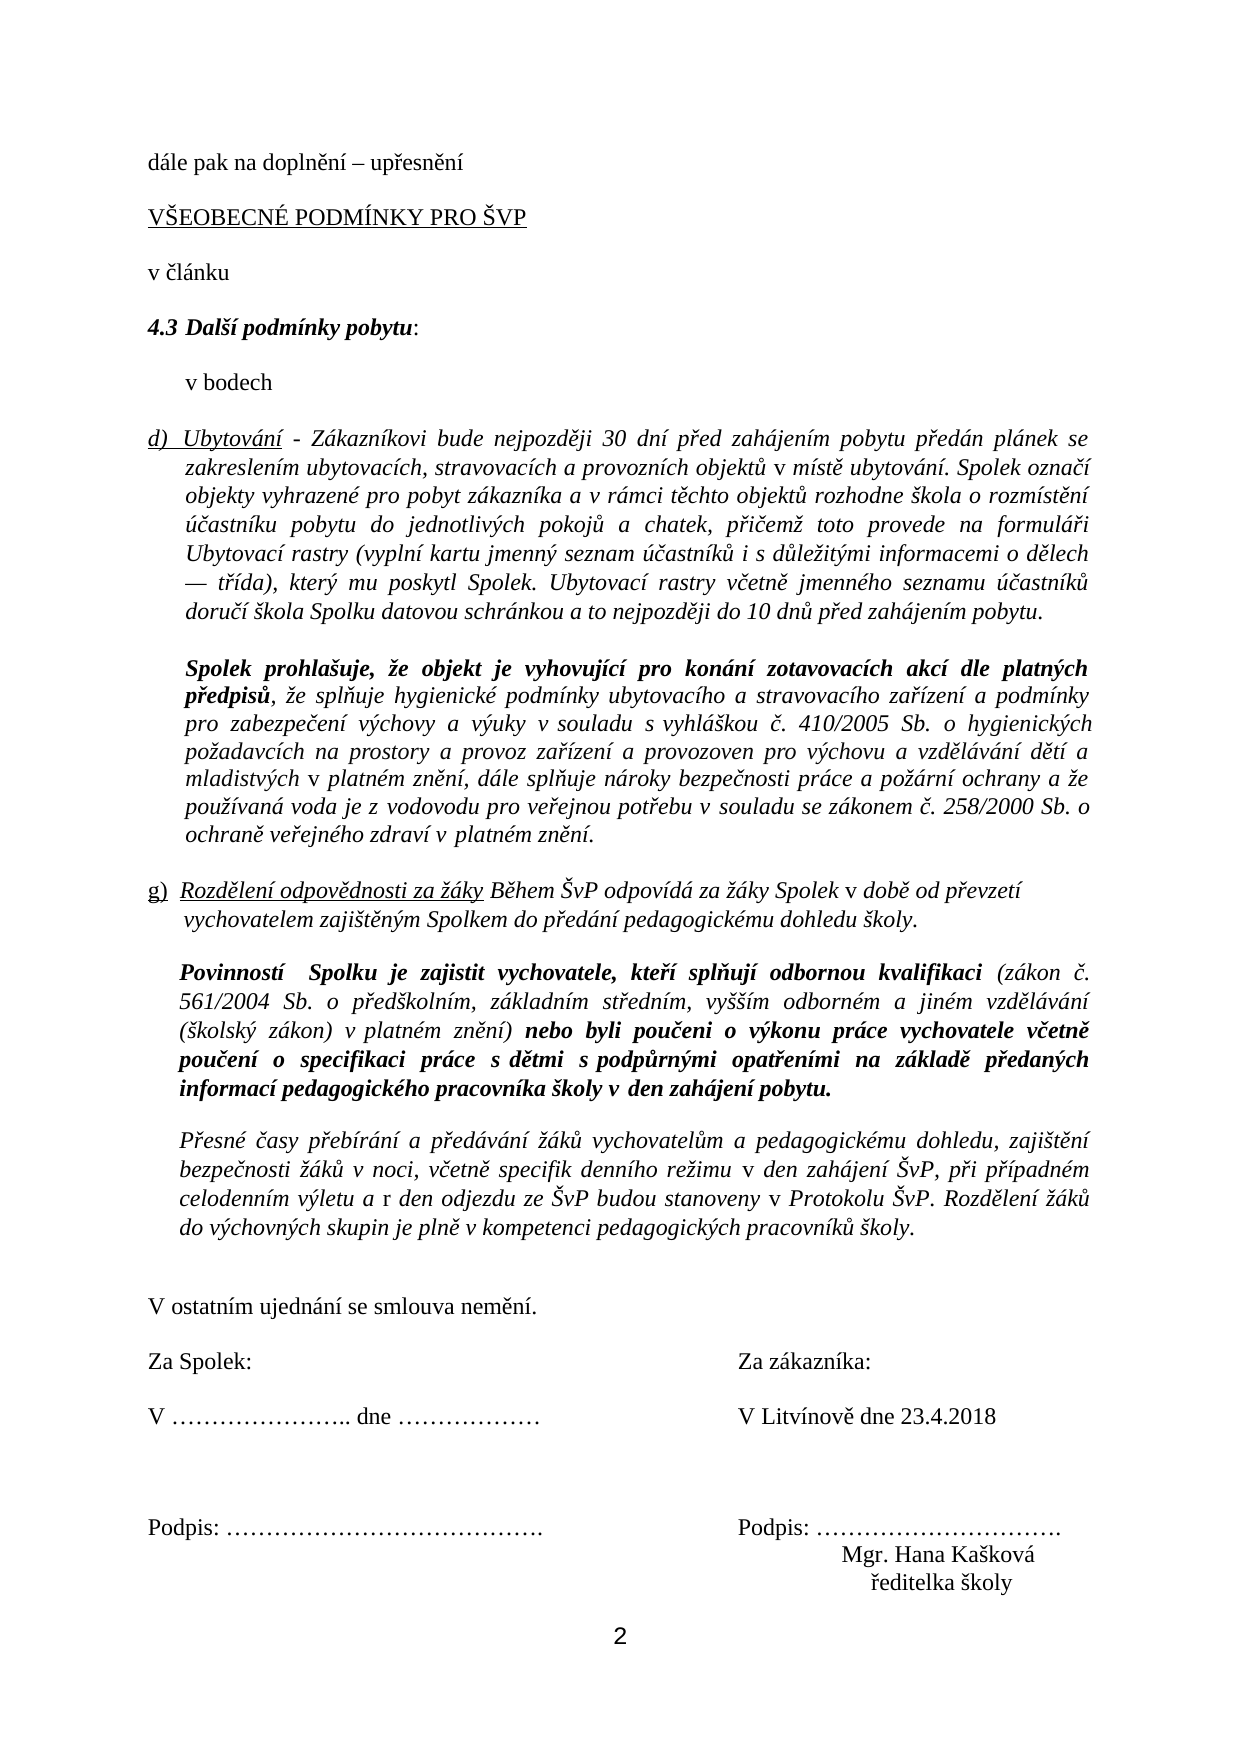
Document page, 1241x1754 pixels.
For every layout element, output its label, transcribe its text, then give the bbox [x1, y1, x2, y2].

text Přesné časy přebírání a předávání žáků vychovatelům a pedagogickému dohledu, zajištění bezpečnosti žáků v noci, včetně specifik denního režimu v den zahájení ŠvP, při případném celodenním výletu a r den odjezdu ze ŠvP budou stanoveny v Protokolu ŠvP. Rozdělení žáků do výchovných skupin je plně v kompetenci pedagogických pracovníků školy. [179, 1126, 1093, 1240]
list VŠEOBECNÉ PODMÍNKY PRO ŠVP [148, 203, 1093, 230]
list Spolek prohlašuje, že objekt je vyhovující pro konání zotavovacích akcí dle platných předpisů, že splňuje hygienické podmínky ubytovacího a stravovacího zařízení a podmínky pro zabezpečení výchovy a výuky v souladu s vyhláškou č. 410/2005 Sb. o hygienických požadavcích na prostory a provoz zařízení a provozoven pro výchovu a vzdělávání dětí a mladistvých v platném znění, dále splňuje nároky bezpečnosti práce a požární ochrany a že používaná voda je z vodovodu pro veřejnou potřebu v souladu se zákonem č. 258/2000 Sb. o ochraně veřejného zdraví v platném znění. [185, 654, 1093, 847]
text dále pak na doplnění – upřesnění [148, 148, 1093, 175]
text Mgr. Hana Kašková [148, 1540, 1093, 1568]
list v článku [148, 258, 1093, 286]
list v bodech [185, 368, 1093, 396]
text g) Rozdělení odpovědnosti za žáky Během ŠvP odpovídá za žáky Spolek v době od převzetí [148, 876, 1093, 904]
list Další podmínky pobytu: [148, 313, 1093, 341]
text V ostatním ujednání se smlouva nemění. [148, 1292, 1093, 1319]
list Ubytování - Zákazníkovi bude nejpozději 30 dní před zahájením pobytu předán plánek se zakreslením ubytovacích, stravovacích a provozních objektů v místě ubytování. Spolek označí objekty vyhrazené pro pobyt zákazníka a v rámci těchto objektů rozhodne škola o rozmístění účastníku pobytu do jednotlivých pokojů a chatek, přičemž toto provede na formuláři Ubytovací rastry (vyplní kartu jmenný seznam účastníků i s důležitými informacemi o dělech — třída), který mu poskytl Spolek. Ubytovací rastry včetně jmenného seznamu účastníků doručí škola Spolku datovou schránkou a to nejpozději do 10 dnů před zahájením pobytu. [148, 424, 1093, 625]
text V ………………….. dne ……………… V Litvínově dne 23.4.2018 [148, 1402, 1093, 1430]
text Za Spolek: Za zákazníka: [148, 1347, 1093, 1375]
text ředitelka školy [148, 1568, 1093, 1596]
text Povinností Spolku je zajistit vychovatele, kteří splňují odbornou kvalifikaci (zákon č. 561/2004 Sb. o předškolním, základním středním, vyšším odborném a jiném vzdělávání (školský zákon) v platném znění) nebo byli poučeni o výkonu práce vychovatele včetně poučení o specifikaci práce s dětmi s podpůrnými opatřeními na základě předaných informací pedagogického pracovníka školy v den zahájení pobytu. [148, 958, 1093, 1102]
text vychovatelem zajištěným Spolkem do předání pedagogickému dohledu školy. [148, 905, 1093, 933]
text Podpis: …………………………………. Podpis: …………………………. [148, 1513, 1093, 1540]
